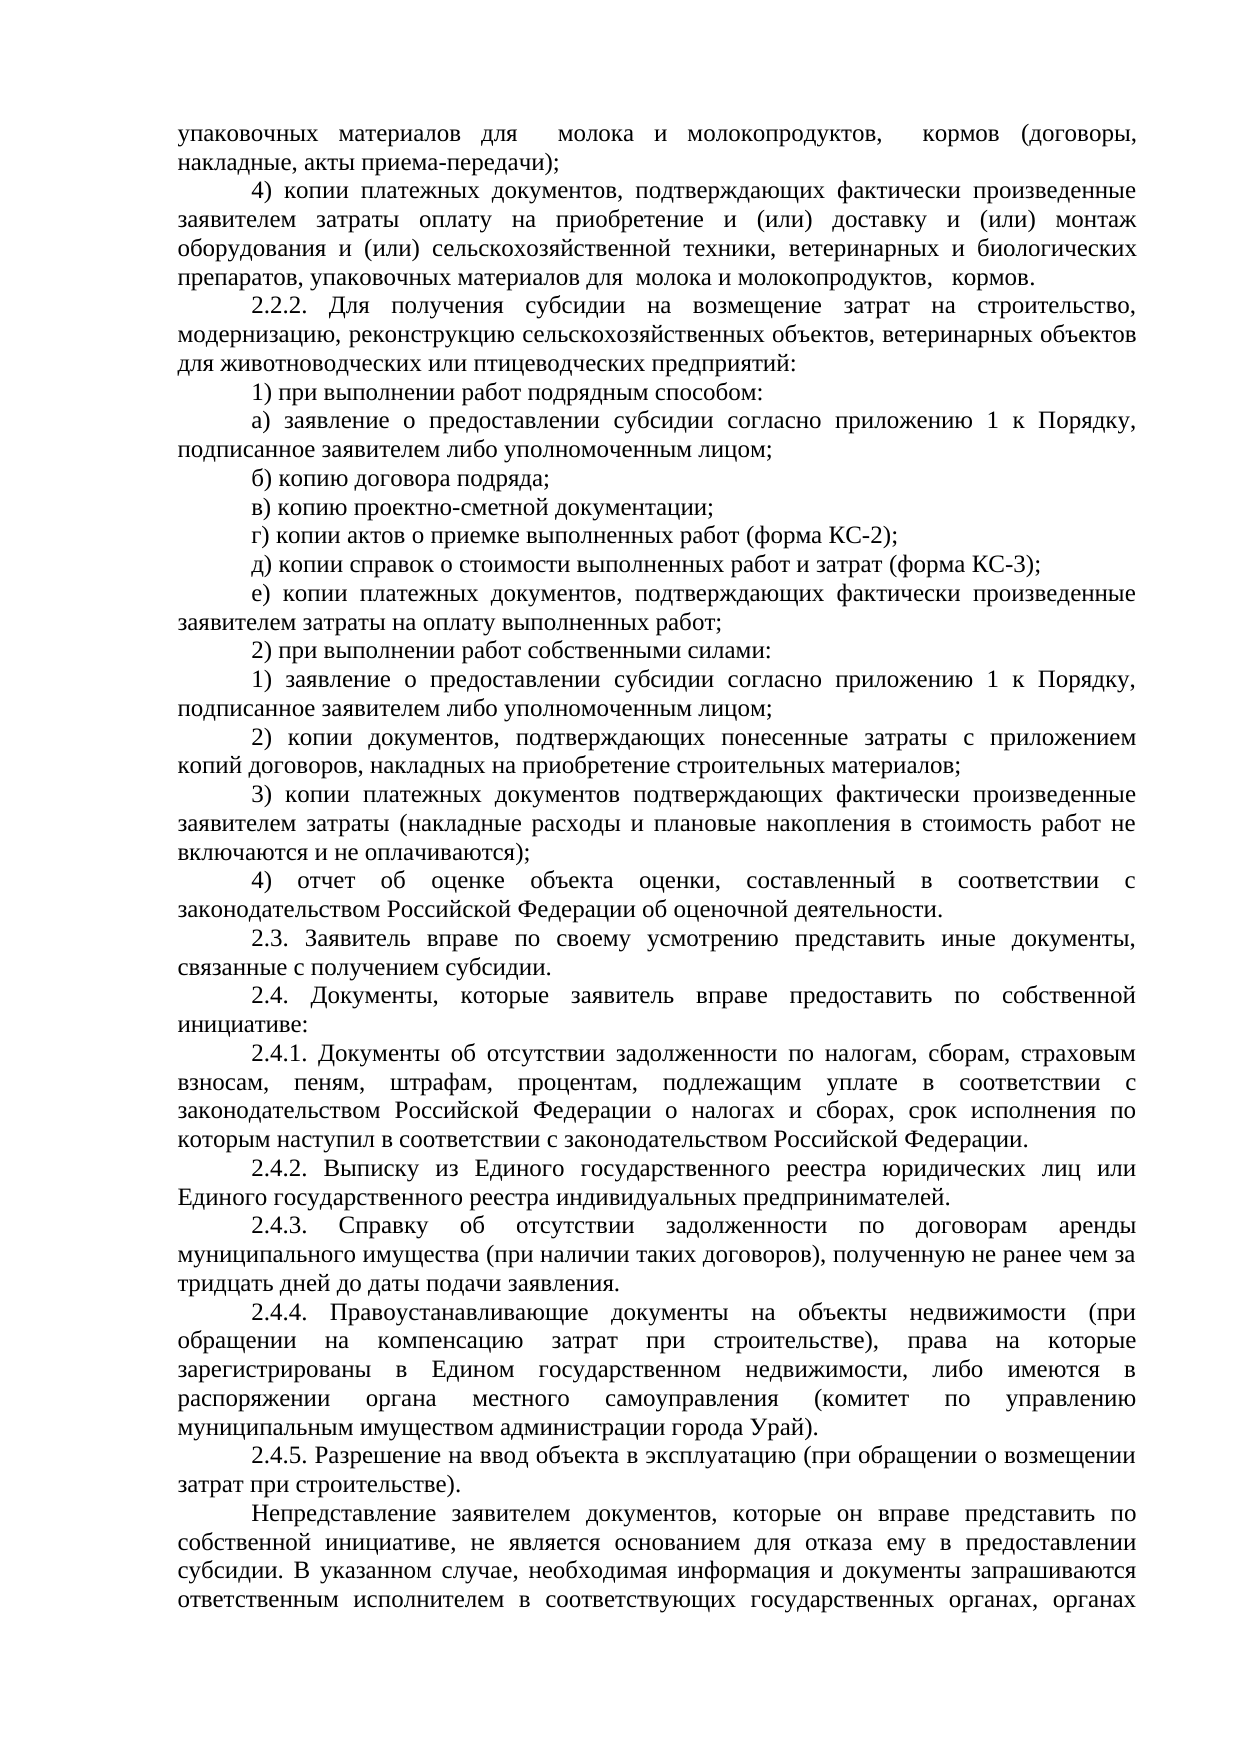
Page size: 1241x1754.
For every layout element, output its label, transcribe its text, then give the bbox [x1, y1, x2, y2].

text 3) копии платежных документов подтверждающих фактически произведенные заявителем затраты (накладные расходы и плановые накопления в стоимость работ не включаются и не оплачиваются); [177, 779, 1137, 866]
text 2.4.5. Разрешение на ввод объекта в эксплуатацию (при обращении о возмещении затрат при строительстве). [177, 1441, 1137, 1498]
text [177, 1498, 1137, 1613]
text 2.2.2. Для получения субсидии на возмещение затрат на строительство, модернизацию, реконструкцию сельскохозяйственных объектов, ветеринарных объектов для животноводческих или птицеводческих предприятий: [177, 291, 1137, 377]
text 4) копии платежных документов, подтверждающих фактически произведенные заявителем затраты оплату на приобретение и (или) доставку и (или) монтаж оборудования и (или) сельскохозяйственной техники, ветеринарных и биологических препаратов, упаковочных материалов для молока и молокопродуктов, кормов. [177, 176, 1137, 291]
text 2.3. Заявитель вправе по своему усмотрению представить иные документы, связанные с получением субсидии. [177, 923, 1137, 981]
text 1) при выполнении работ подрядным способом: [177, 377, 1137, 406]
text 2) при выполнении работ собственными силами: [177, 636, 1137, 664]
text б) копию договора подряда; [177, 463, 1137, 492]
text 1) заявление о предоставлении субсидии согласно приложению 1 к Порядку, подписанное заявителем либо уполномоченным лицом; [177, 664, 1137, 722]
text 2.4.3. Справку об отсутствии задолженности по договорам аренды муниципального имущества (при наличии таких договоров), полученную не ранее чем за тридцать дней до даты подачи заявления. [177, 1211, 1137, 1297]
text в) копию проектно-сметной документации; [177, 492, 1137, 521]
text 2) копии документов, подтверждающих понесенные затраты с приложением копий договоров, накладных на приобретение строительных материалов; [177, 722, 1137, 779]
text д) копии справок о стоимости выполненных работ и затрат (форма КС-3); [177, 549, 1137, 578]
text а) заявление о предоставлении субсидии согласно приложению 1 к Порядку, подписанное заявителем либо уполномоченным лицом; [177, 406, 1137, 463]
text 2.4. Документы, которые заявитель вправе предоставить по собственной инициативе: [177, 981, 1137, 1038]
text 2.4.1. Документы об отсутствии задолженности по налогам, сборам, страховым взносам, пеням, штрафам, процентам, подлежащим уплате в соответствии с законодательством Российской Федерации о налогах и сборах, срок исполнения по которым наступил в соответствии с законодательством Российской Федерации. [177, 1038, 1137, 1153]
text 2.4.2. Выписку из Единого государственного реестра юридических лиц или Единого государственного реестра индивидуальных предпринимателей. [177, 1153, 1137, 1211]
text 4) отчет об оценке объекта оценки, составленный в соответствии с законодательством Российской Федерации об оценочной деятельности. [177, 866, 1137, 923]
text е) копии платежных документов, подтверждающих фактически произведенные заявителем затраты на оплату выполненных работ; [177, 578, 1137, 636]
text 2.4.4. Правоустанавливающие документы на объекты недвижимости (при обращении на компенсацию затрат при строительстве), права на которые зарегистрированы в Едином государственном недвижимости, либо имеются в распоряжении органа местного самоуправления (комитет по управлению муниципальным имуществом администрации города Урай). [177, 1297, 1137, 1441]
text г) копии актов о приемке выполненных работ (форма КС-2); [177, 521, 1137, 549]
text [177, 118, 1137, 176]
